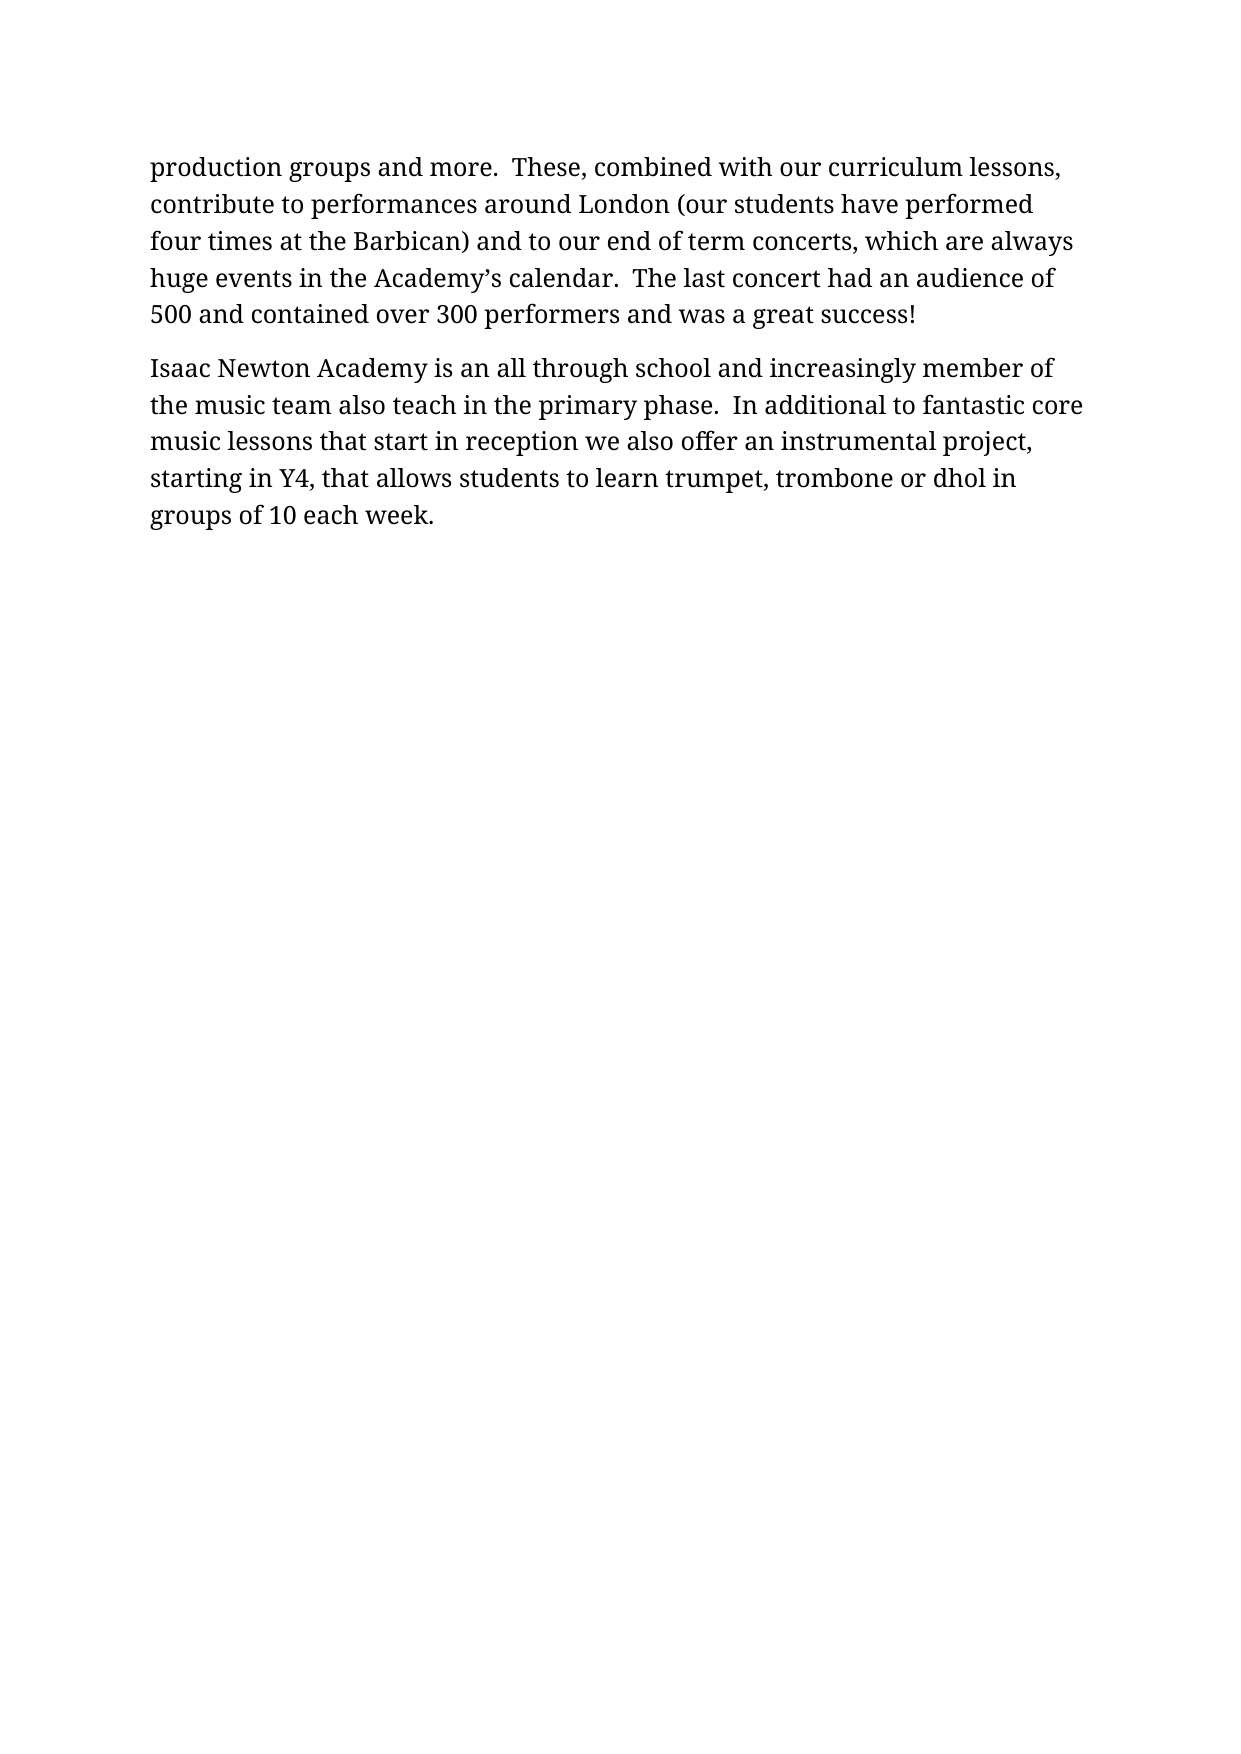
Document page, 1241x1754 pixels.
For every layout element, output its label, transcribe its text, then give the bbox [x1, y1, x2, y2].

text Isaac Newton Academy is an all through school and increasingly member of the music team also teach in the primary phase. In additional to fantastic core music lessons that start in reception we also offer an instrumental project, starting in Y4, that allows students to learn trumpet, trombone or dhol in groups of 10 each week. [150, 351, 1090, 532]
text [150, 150, 1090, 331]
